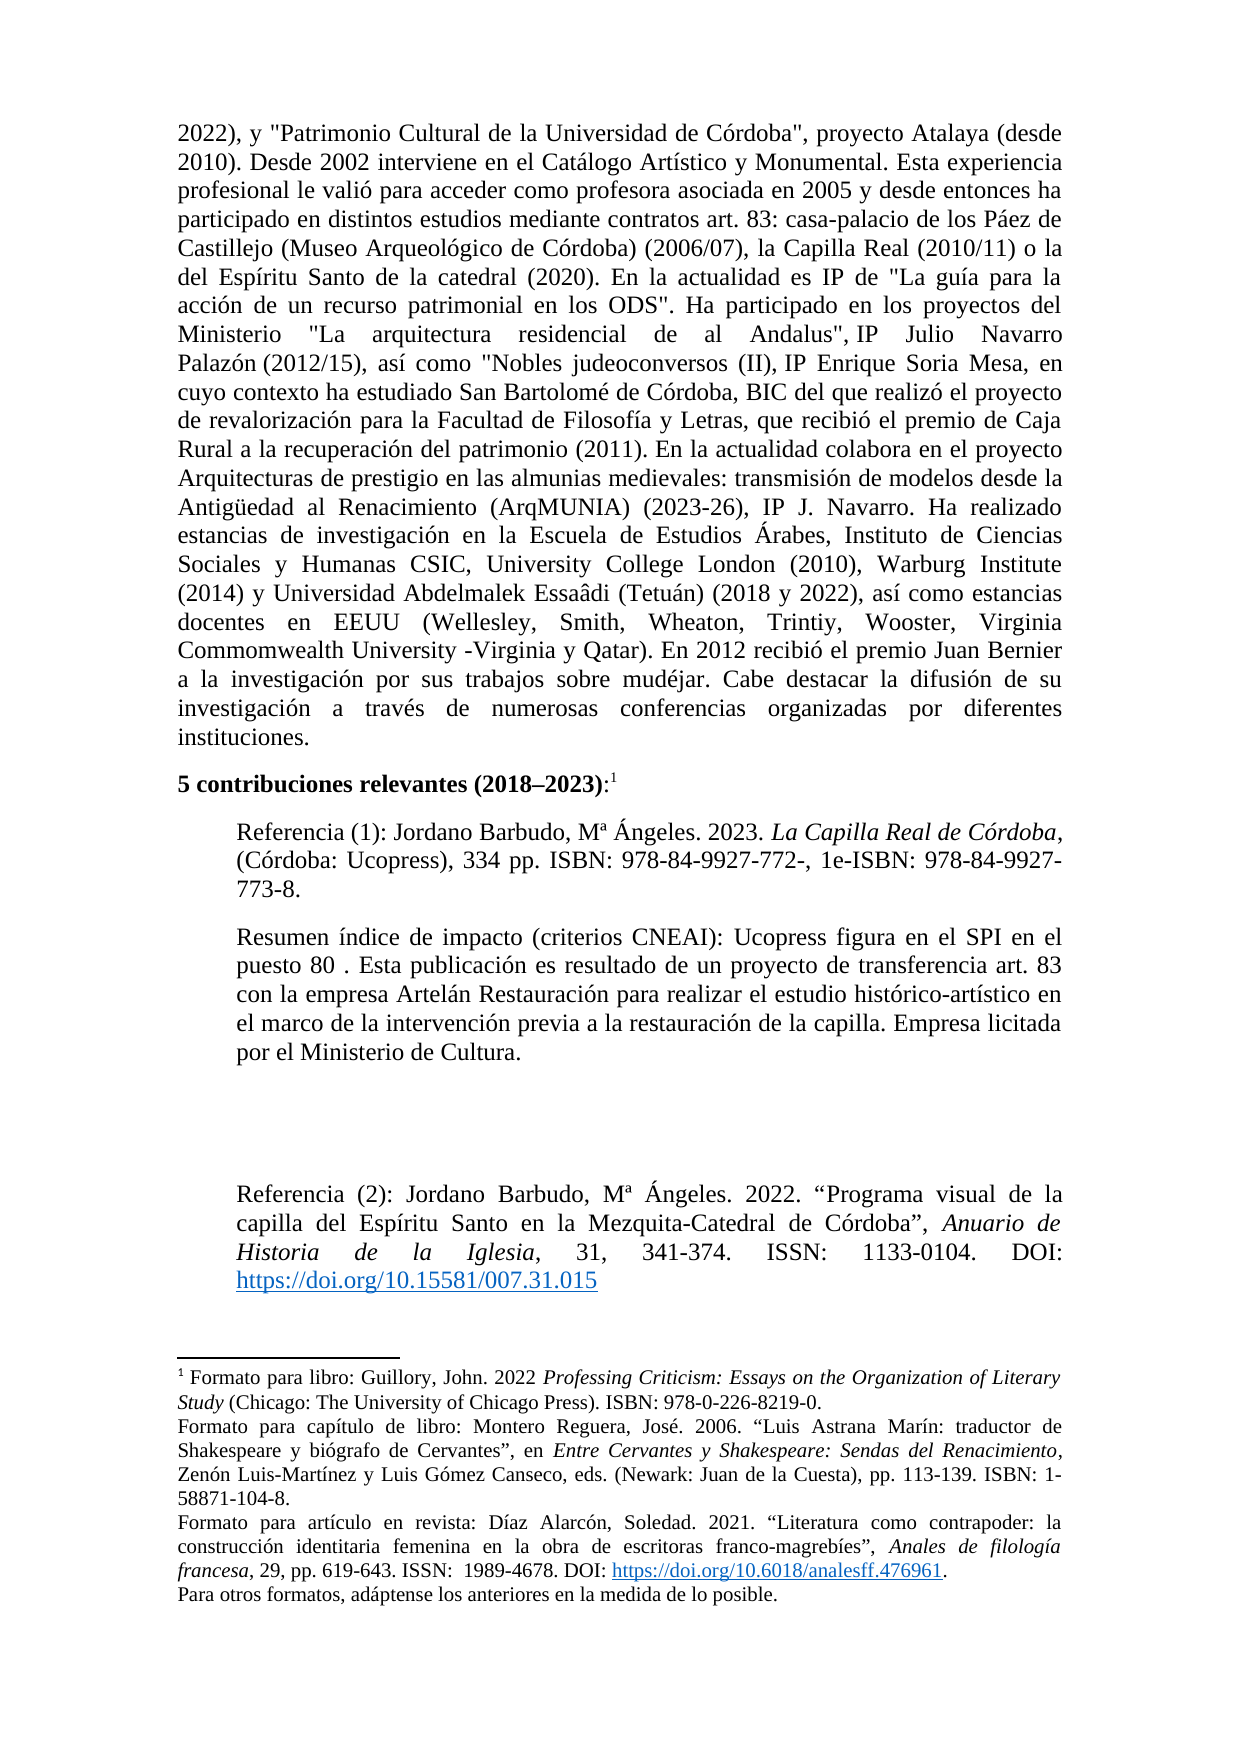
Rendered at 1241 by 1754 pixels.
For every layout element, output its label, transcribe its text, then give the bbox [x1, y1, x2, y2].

text Referencia (2): Jordano Barbudo, Mª Ángeles. 2022. “Programa visual de la capilla del Espíritu Santo en la Mezquita-Catedral de Córdoba”, Anuario de Historia de la Iglesia, 31, 341-374. ISSN: 1133-0104. DOI: https://doi.org/10.15581/007.31.015 [236, 1179, 1063, 1294]
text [177, 118, 1063, 751]
text Resumen índice de impacto (criterios CNEAI): Ucopress figura en el SPI en el puesto 80 . Esta publicación es resultado de un proyecto de transferencia art. 83 con la empresa Artelán Restauración para realizar el estudio histórico-artístico en el marco de la intervención previa a la restauración de la capilla. Empresa licitada por el Ministerio de Cultura. [236, 922, 1063, 1066]
text 5 contribuciones relevantes (2018–2023): [177, 769, 1063, 798]
text Referencia (1): Jordano Barbudo, Mª Ángeles. 2023. La Capilla Real de Córdoba, (Córdoba: Ucopress), 334 pp. ISBN: 978-84-9927-772-, 1e-ISBN: 978-84-9927-773-8. [236, 817, 1063, 903]
